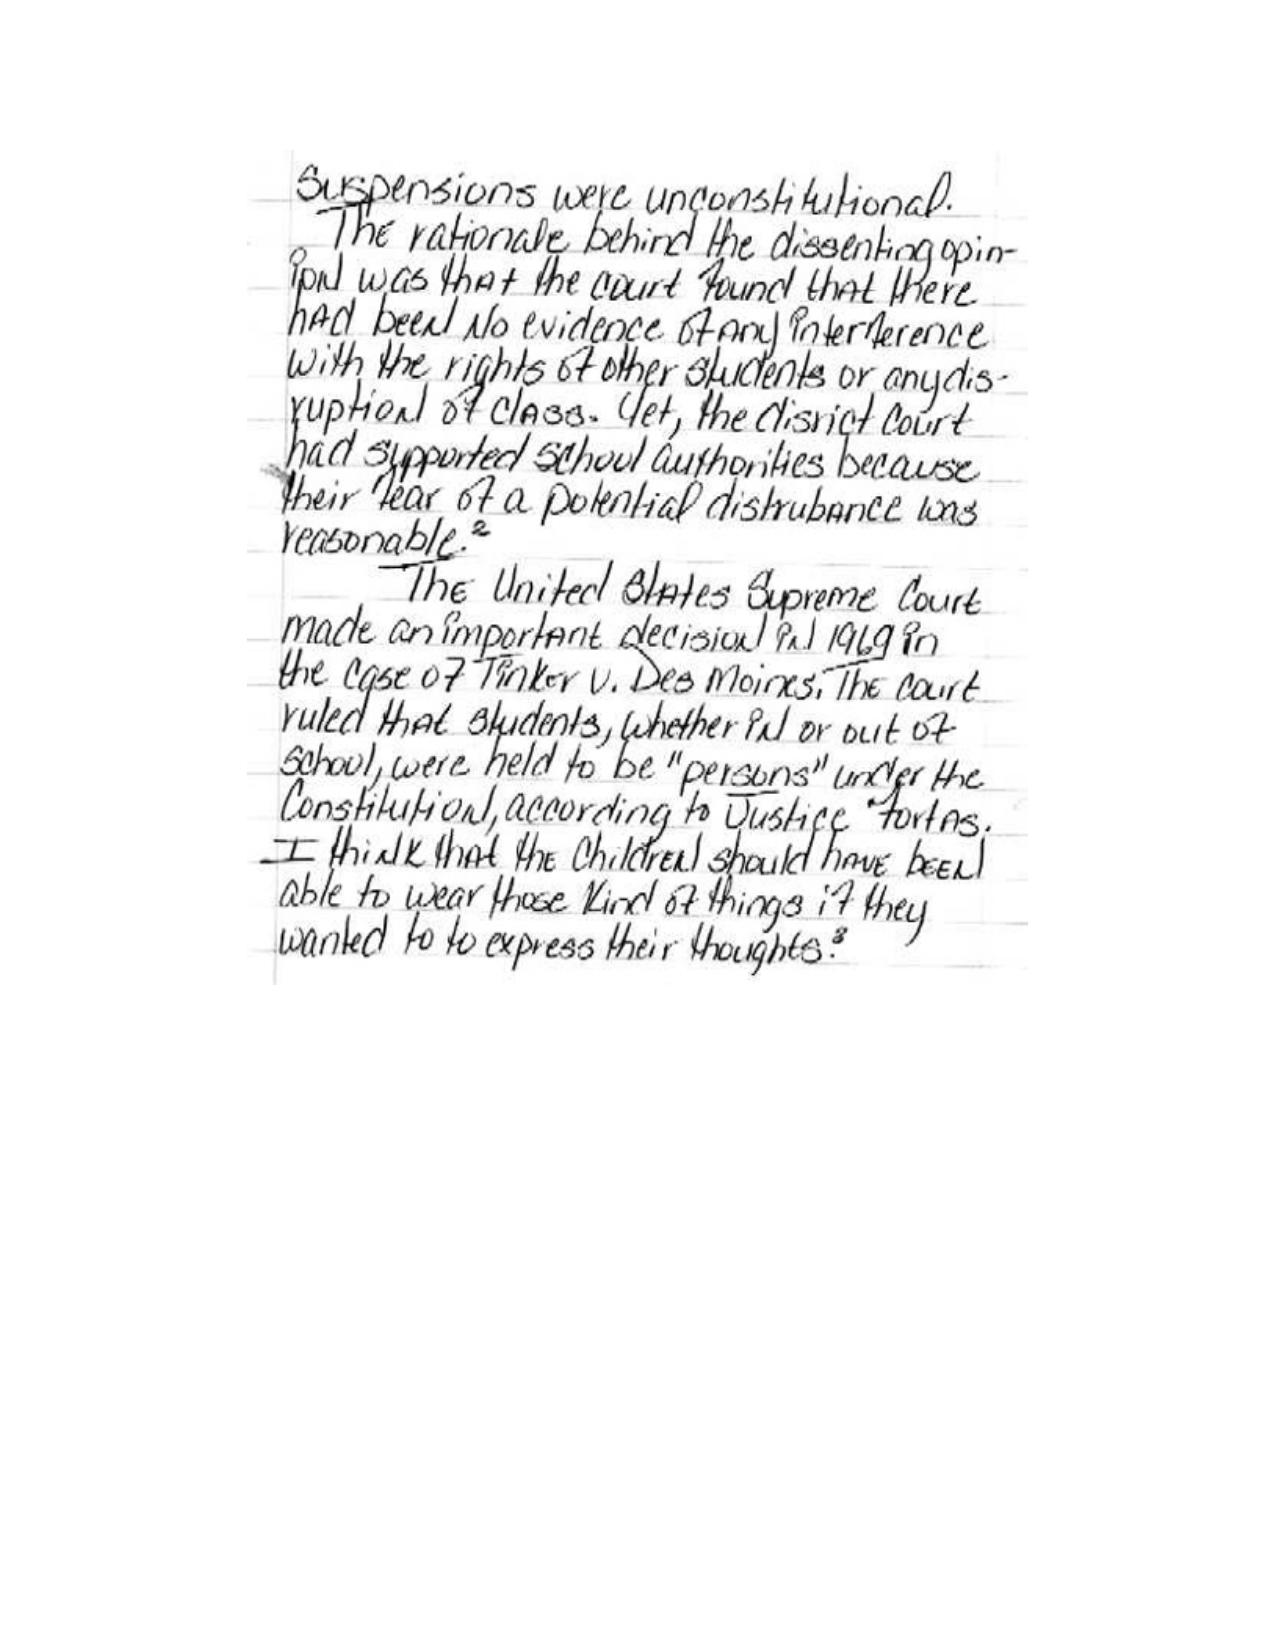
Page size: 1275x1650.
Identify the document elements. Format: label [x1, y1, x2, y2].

picture [246, 150, 1029, 985]
